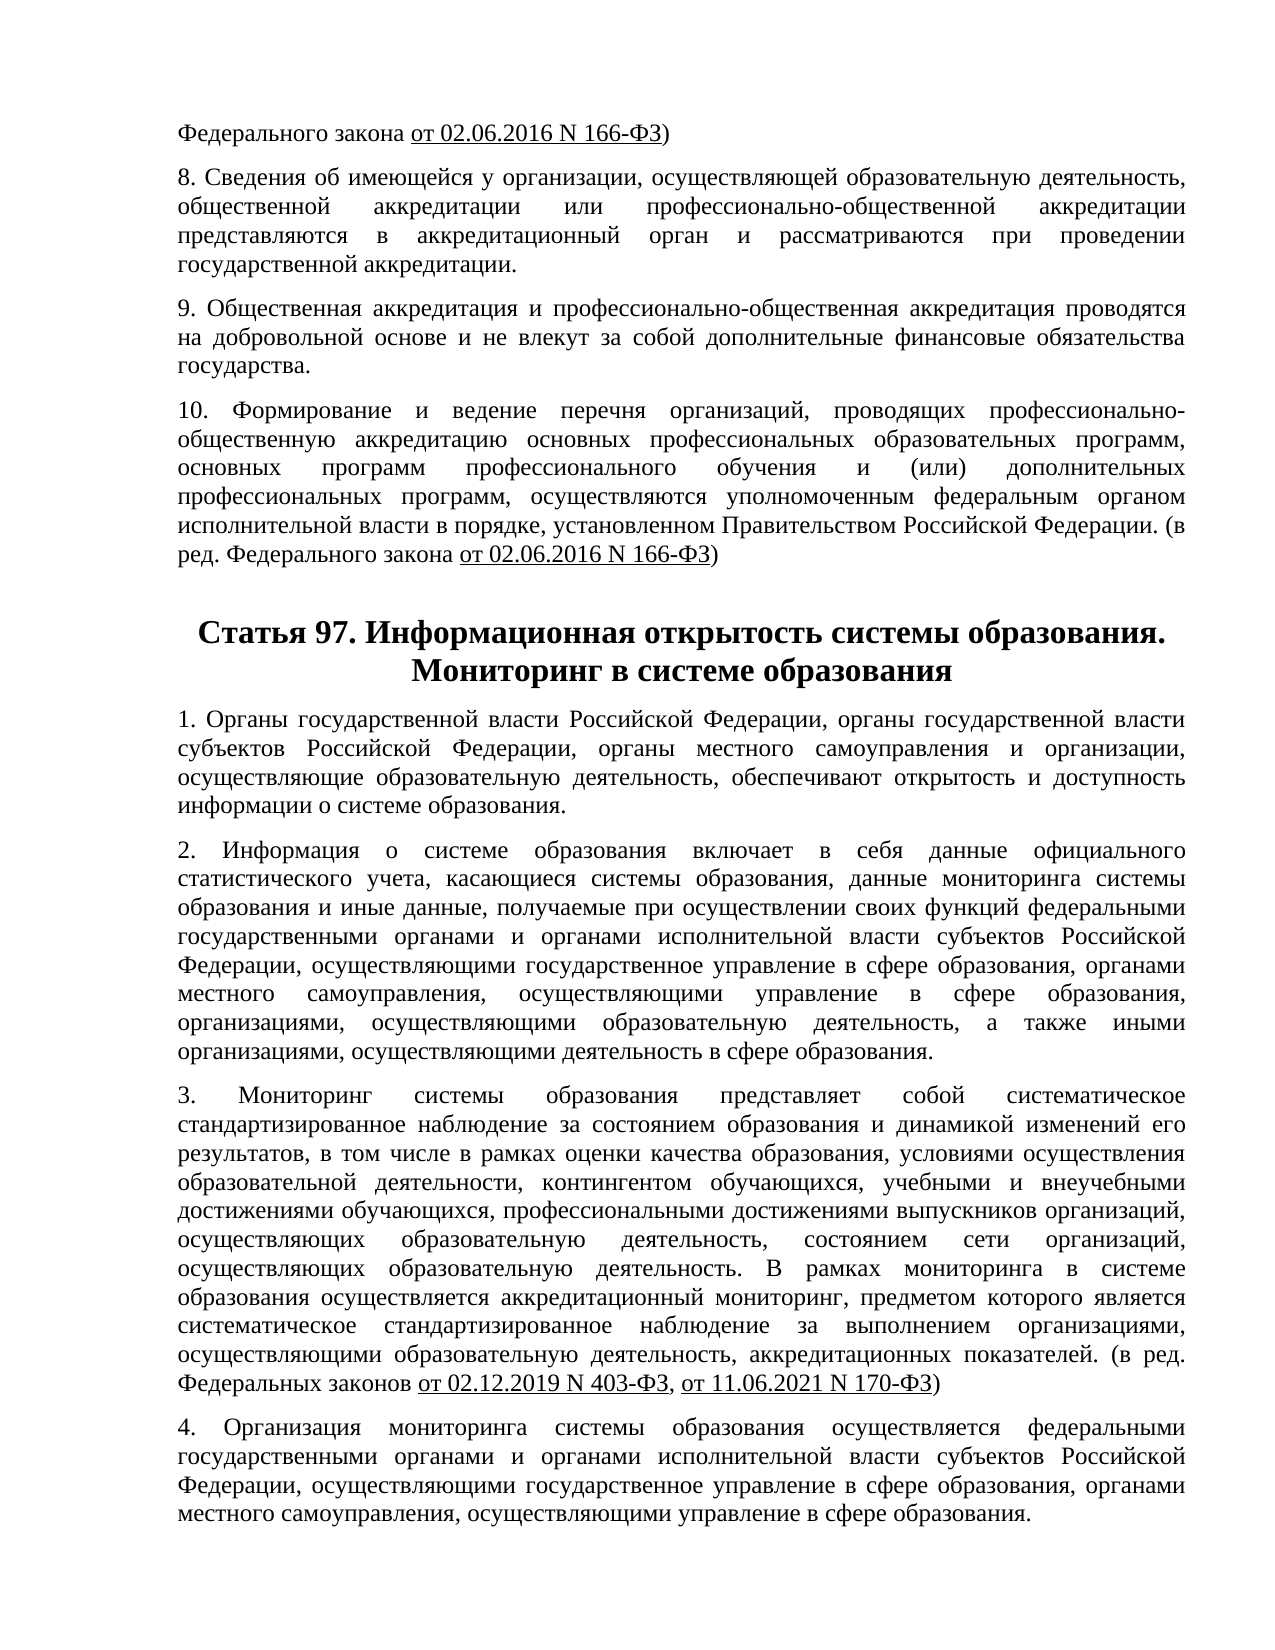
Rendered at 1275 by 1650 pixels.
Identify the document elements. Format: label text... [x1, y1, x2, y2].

text 8. Сведения об имеющейся у организации, осуществляющей образовательную деятельность, общественной аккредитации или профессионально-общественной аккредитации представляются в аккредитационный орган и рассматриваются при проведении государственной аккредитации. [177, 162, 1186, 277]
text 2. Информация о системе образования включает в себя данные официального статистического учета, касающиеся системы образования, данные мониторинга системы образования и иные данные, получаемые при осуществлении своих функций федеральными государственными органами и органами исполнительной власти субъектов Российской Федерации, осуществляющими государственное управление в сфере образования, органами местного самоуправления, осуществляющими управление в сфере образования, организациями, осуществляющими образовательную деятельность, а также иными организациями, осуществляющими деятельность в сфере образования. [177, 835, 1186, 1065]
text 10. Формирование и ведение перечня организаций, проводящих профессионально-общественную аккредитацию основных профессиональных образовательных программ, основных программ профессионального обучения и (или) дополнительных профессиональных программ, осуществляются уполномоченным федеральным органом исполнительной власти в порядке, установленном Правительством Российской Федерации. (в ред. Федерального закона от 02.06.2016 N 166-ФЗ) [177, 395, 1186, 567]
text 1. Органы государственной власти Российской Федерации, органы государственной власти субъектов Российской Федерации, органы местного самоуправления и организации, осуществляющие образовательную деятельность, обеспечивают открытость и доступность информации о системе образования. [177, 704, 1186, 819]
text 3. Мониторинг системы образования представляет собой систематическое стандартизированное наблюдение за состоянием образования и динамикой изменений его результатов, в том числе в рамках оценки качества образования, условиями осуществления образовательной деятельности, контингентом обучающихся, учебными и внеучебными достижениями обучающихся, профессиональными достижениями выпускников организаций, осуществляющих образовательную деятельность, состоянием сети организаций, осуществляющих образовательную деятельность. В рамках мониторинга в системе образования осуществляется аккредитационный мониторинг, предметом которого является систематическое стандартизированное наблюдение за выполнением организациями, осуществляющими образовательную деятельность, аккредитационных показателей. (в ред. Федеральных законов от 02.12.2019 N 403-ФЗ, от 11.06.2021 N 170-ФЗ) [177, 1080, 1186, 1397]
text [177, 118, 1186, 147]
text 9. Общественная аккредитация и профессионально-общественная аккредитация проводятся на добровольной основе и не влекут за собой дополнительные финансовые обязательства государства. [177, 293, 1186, 379]
text 4. Организация мониторинга системы образования осуществляется федеральными государственными органами и органами исполнительной власти субъектов Российской Федерации, осуществляющими государственное управление в сфере образования, органами местного самоуправления, осуществляющими управление в сфере образования. [177, 1412, 1186, 1527]
text Статья 97. Информационная открытость системы образования. Мониторинг в системе образования [177, 612, 1186, 688]
